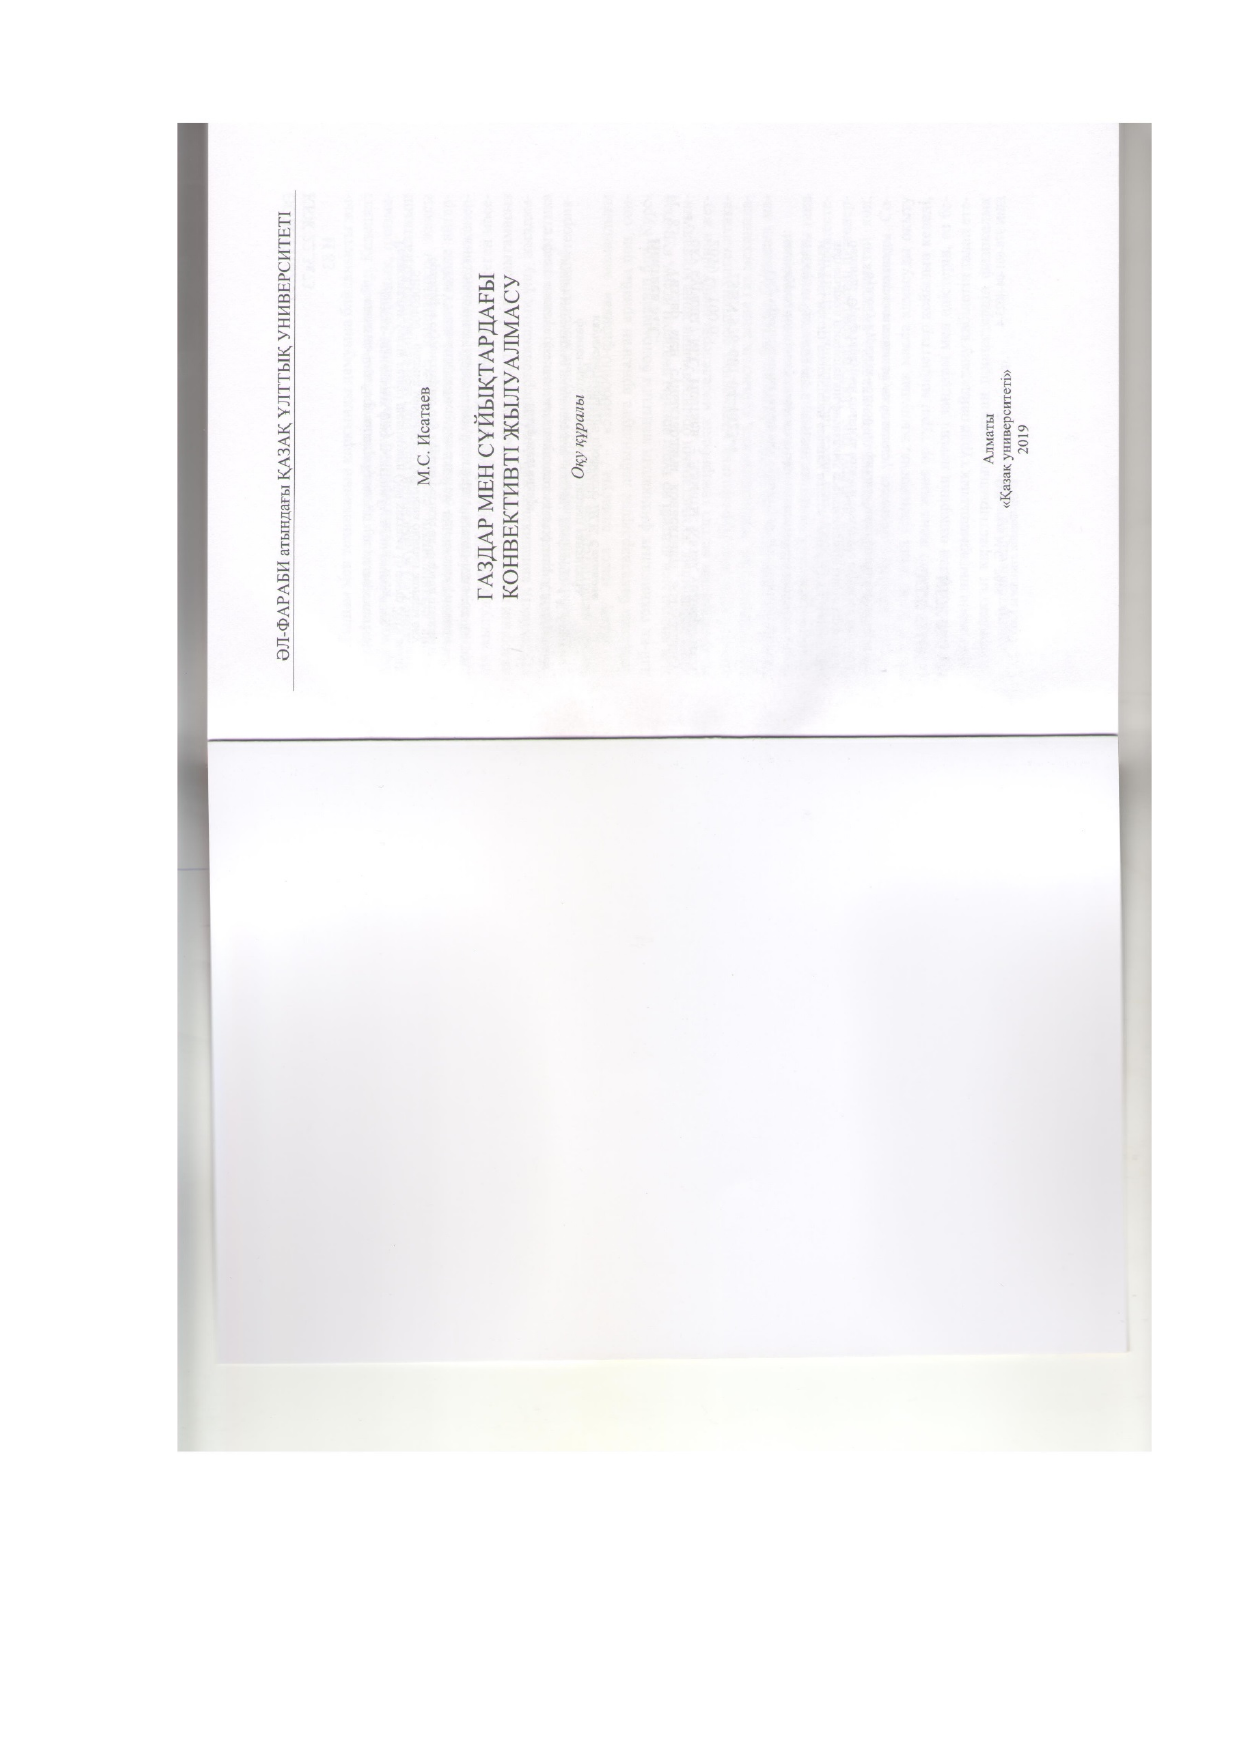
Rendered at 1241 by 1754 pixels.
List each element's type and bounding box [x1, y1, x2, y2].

picture [177, 118, 1152, 1456]
